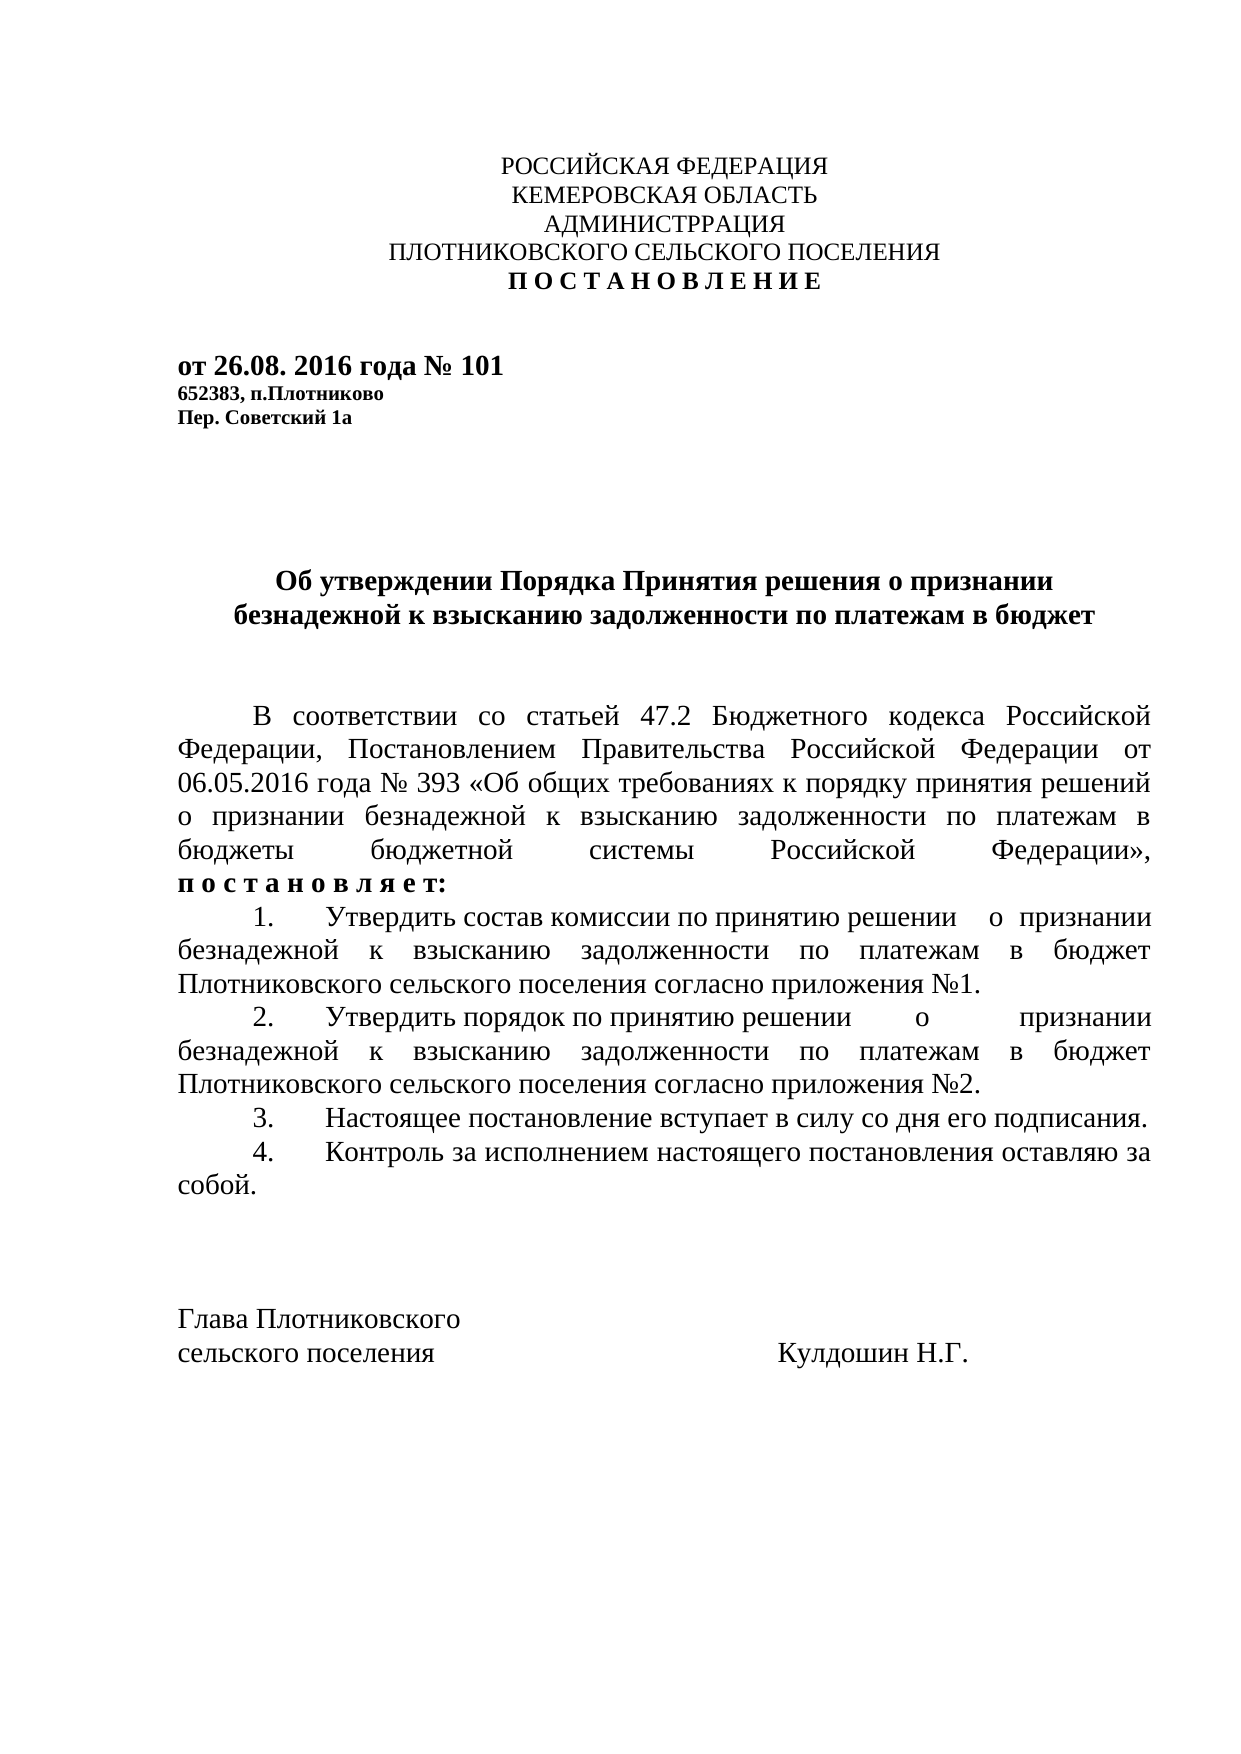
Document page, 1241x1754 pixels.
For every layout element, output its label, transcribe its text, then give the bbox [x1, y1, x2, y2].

text П О С Т А Н О В Л Е Н И Е [177, 266, 1152, 295]
text от 26.08. 2016 года № 101 [177, 348, 1152, 381]
text РОССИЙСКАЯ ФЕДЕРАЦИЯ [177, 151, 1152, 180]
text 652383, п.Плотниково [177, 381, 1152, 405]
text Глава Плотниковского [177, 1301, 1152, 1335]
text Об утверждении Порядка Принятия решения о признании [177, 563, 1152, 597]
text Пер. Советский 1а [177, 405, 1152, 429]
list Настоящее постановление вступает в силу со дня его подписания. [177, 1100, 1152, 1134]
list Контроль за исполнением настоящего постановления оставляю за собой. [177, 1134, 1152, 1201]
text сельского поселения Кулдошин Н.Г. [177, 1335, 1152, 1368]
text ПЛОТНИКОВСКОГО СЕЛЬСКОГО ПОСЕЛЕНИЯ [177, 237, 1152, 266]
text КЕМЕРОВСКАЯ ОБЛАСТЬ [177, 180, 1152, 209]
text безнадежной к взысканию задолженности по платежам в бюджет [177, 597, 1152, 631]
text АДМИНИСТРРАЦИЯ [177, 209, 1152, 237]
list Утвердить порядок по принятию решении о признании безнадежной к взысканию задолженности по платежам в бюджет Плотниковского сельского поселения согласно приложения №2. [177, 999, 1152, 1100]
list Утвердить состав комиссии по принятию решении о признании безнадежной к взысканию задолженности по платежам в бюджет Плотниковского сельского поселения согласно приложения №1. [177, 899, 1152, 999]
text В соответствии со статьей 47.2 Бюджетного кодекса Российской Федерации, Постановлением Правительства Российской Федерации от 06.05.2016 года № 393 «Об общих требованиях к порядку принятия решений о признании безнадежной к взысканию задолженности по платежам в бюджеты бюджетной системы Российской Федерации», п о с т а н о в л я е т: [177, 698, 1152, 899]
